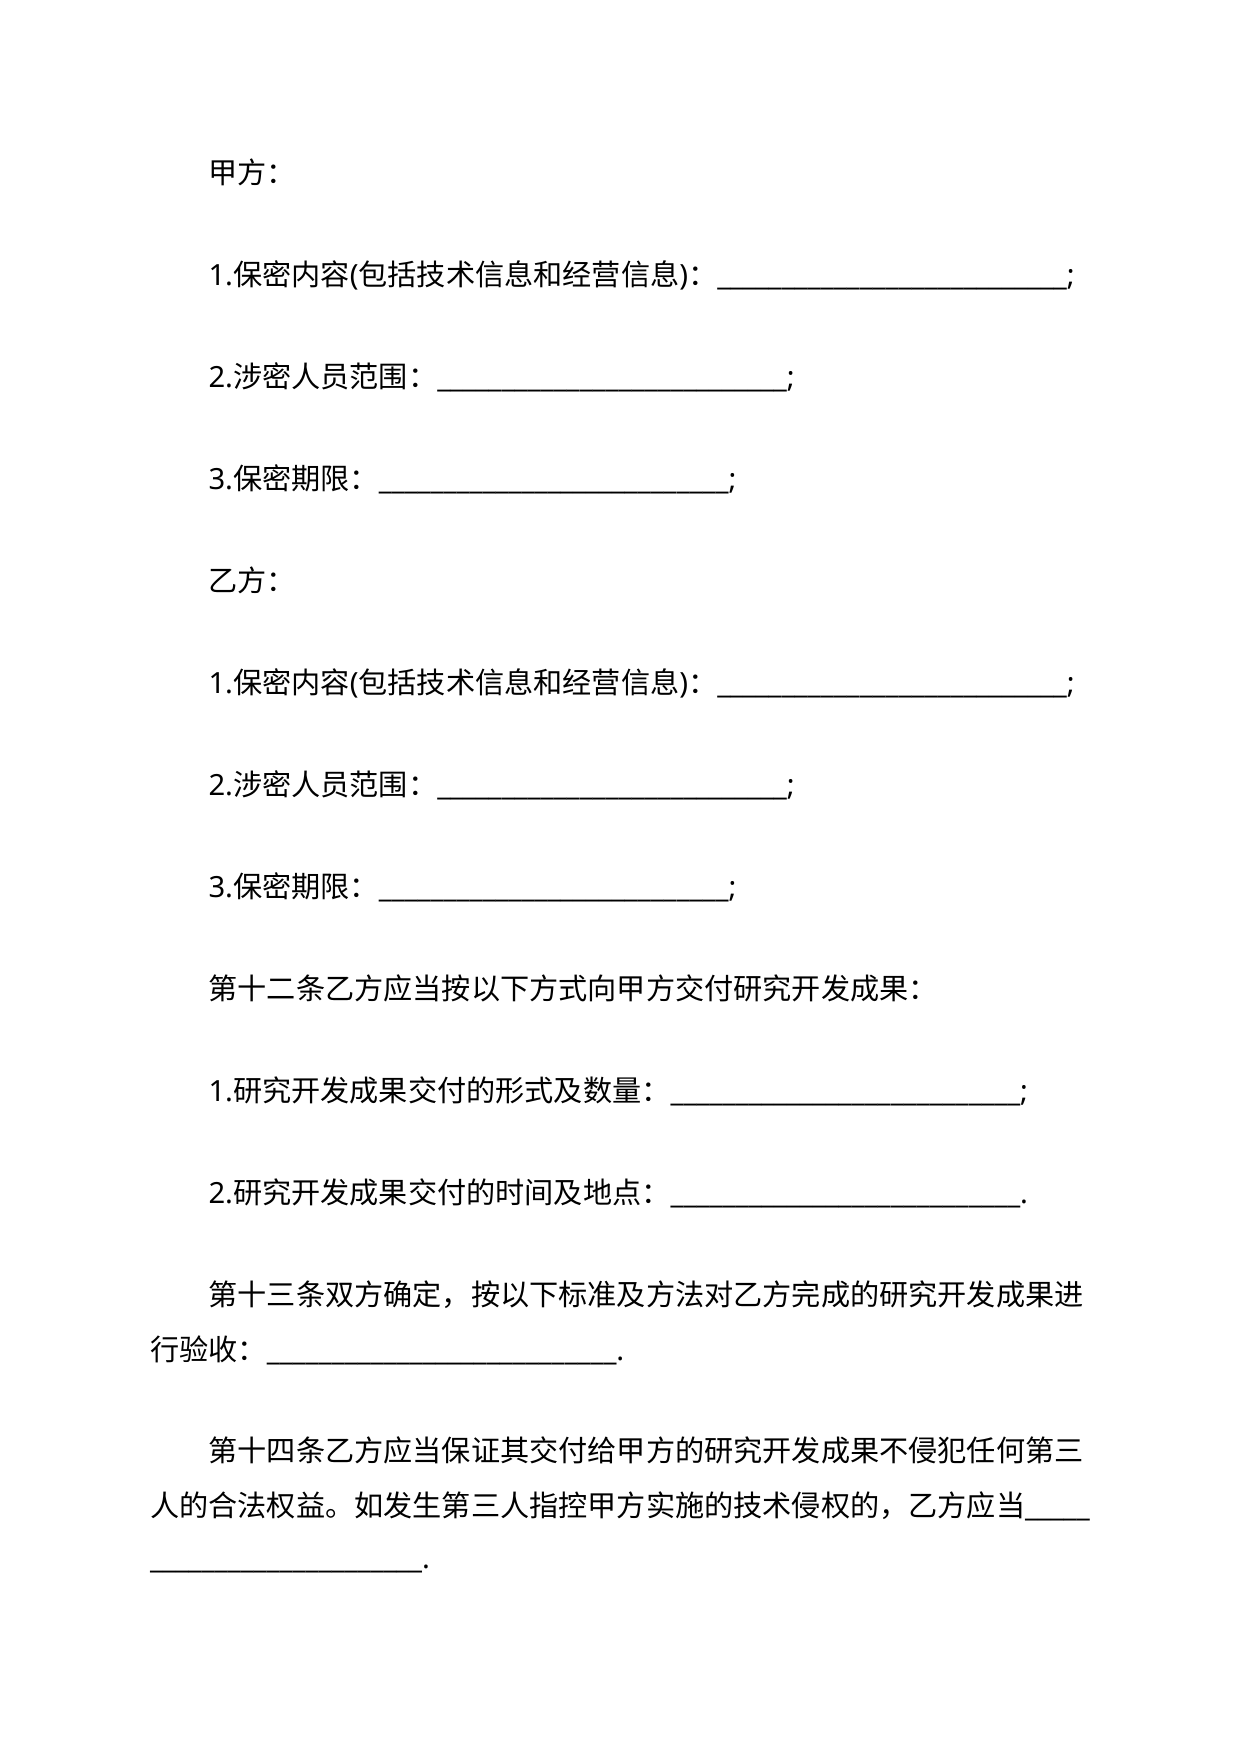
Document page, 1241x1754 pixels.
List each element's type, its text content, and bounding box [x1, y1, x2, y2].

text 1.保密内容(包括技术信息和经营信息)：___________________________; [150, 659, 1090, 702]
text 3.保密期限：___________________________; [150, 456, 1090, 498]
text 2.研究开发成果交付的时间及地点：___________________________. [150, 1169, 1090, 1212]
text 甲方： [150, 150, 1090, 192]
text 1.研究开发成果交付的形式及数量：___________________________; [150, 1067, 1090, 1109]
text 乙方： [150, 558, 1090, 600]
text 第十四条乙方应当保证其交付给甲方的研究开发成果不侵犯任何第三人的合法权益。如发生第三人指控甲方实施的技术侵权的，乙方应当__________________________. [150, 1428, 1090, 1577]
text 第十二条乙方应当按以下方式向甲方交付研究开发成果： [150, 965, 1090, 1008]
text 2.涉密人员范围：___________________________; [150, 354, 1090, 396]
text 3.保密期限：___________________________; [150, 863, 1090, 906]
text 1.保密内容(包括技术信息和经营信息)：___________________________; [150, 252, 1090, 294]
text 第十三条双方确定，按以下标准及方法对乙方完成的研究开发成果进行验收：___________________________. [150, 1271, 1090, 1368]
text 2.涉密人员范围：___________________________; [150, 761, 1090, 804]
